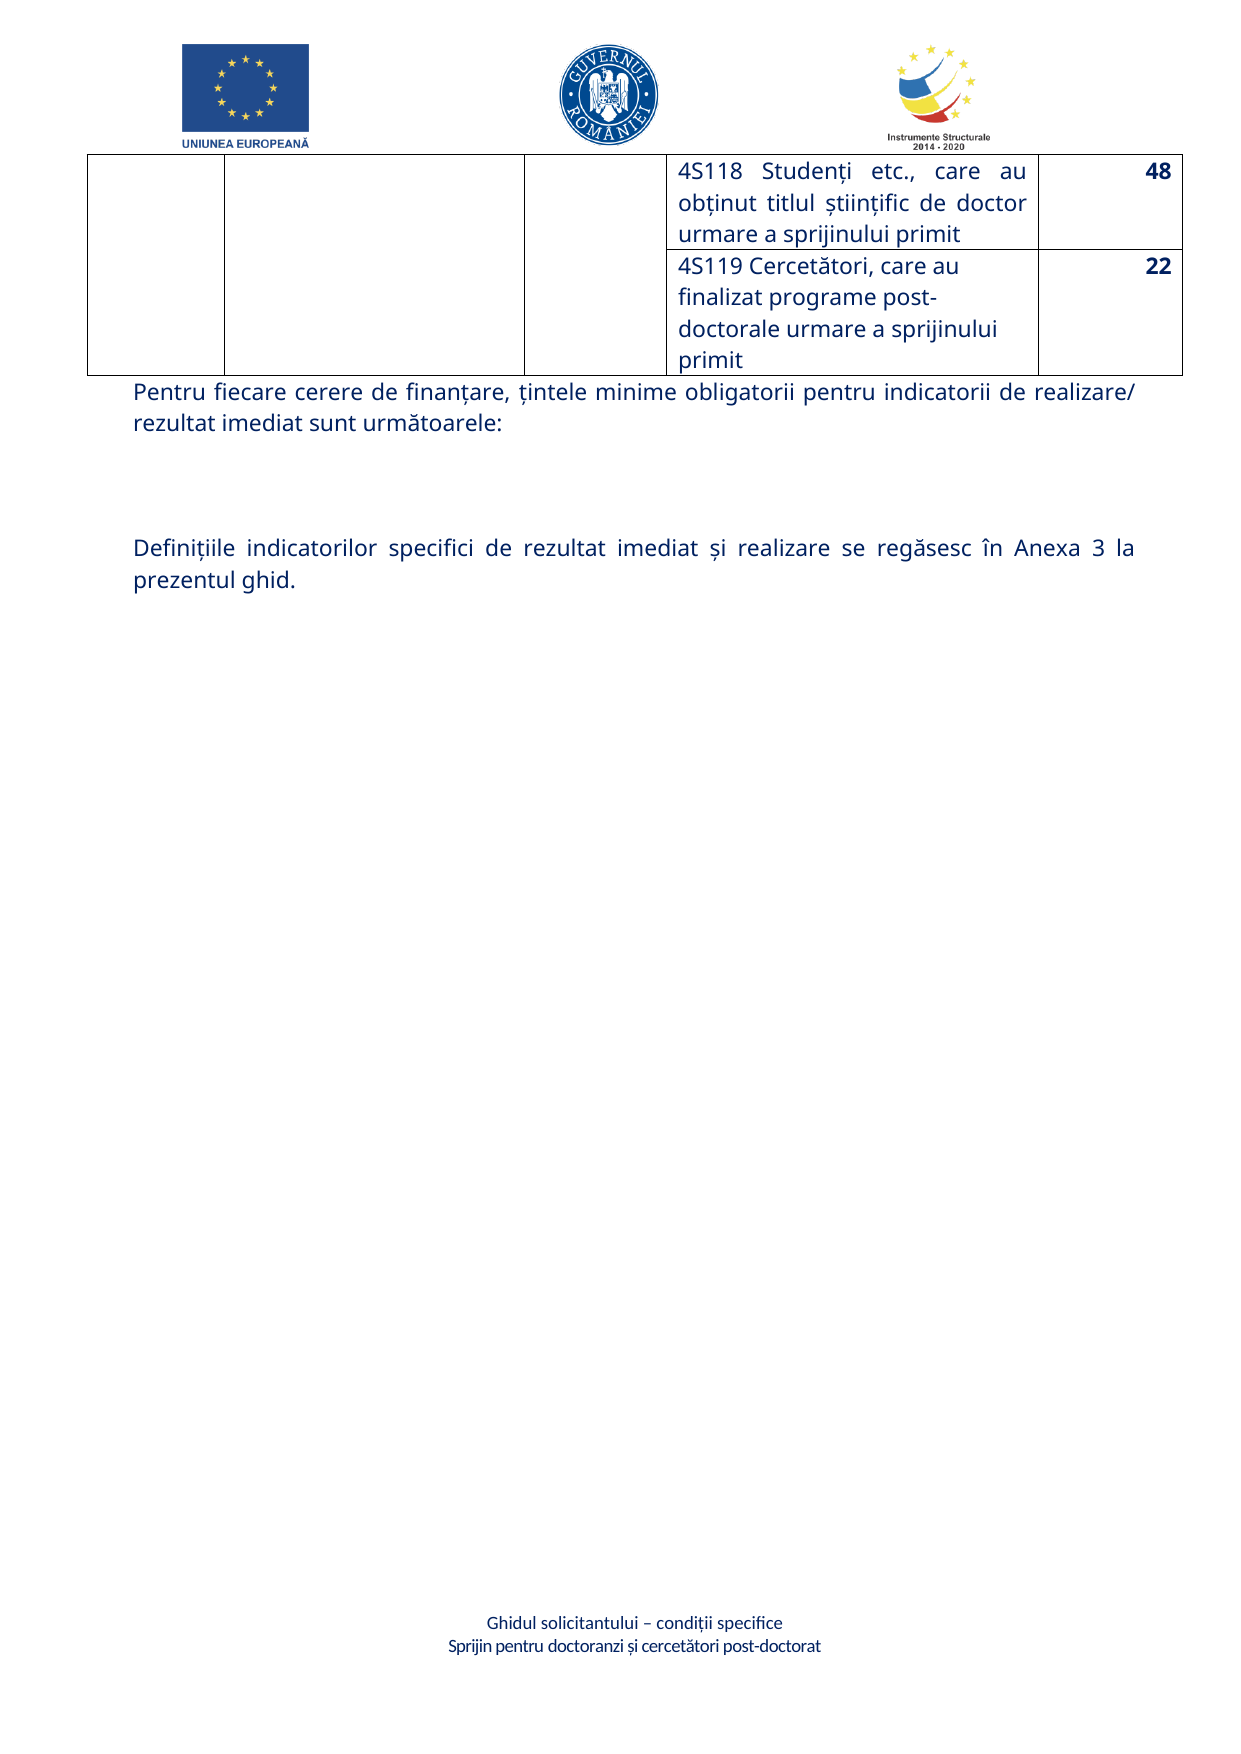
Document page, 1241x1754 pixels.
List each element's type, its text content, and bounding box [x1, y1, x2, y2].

table_cell 4S118 Studenți etc., care au obținut titlul științific de doctor urmare a sprijinului primit [667, 155, 1038, 249]
text Pentru fiecare cerere de finanțare, ţintele minime obligatorii pentru indicatorii de realizare/ rezultat imediat sunt următoarele: [133, 376, 1137, 439]
picture [888, 44, 990, 150]
table_cell 4S119 Cercetători, care au finalizat programe post-doctorale urmare a sprijinului primit [667, 250, 1038, 375]
table_cell 22 [1039, 250, 1182, 375]
text Definițiile indicatorilor specifici de rezultat imediat și realizare se regăsesc în Anexa 3 la prezentul ghid. [133, 532, 1137, 595]
picture [558, 43, 659, 146]
table_cell 48 [1039, 155, 1182, 249]
picture [182, 44, 309, 148]
